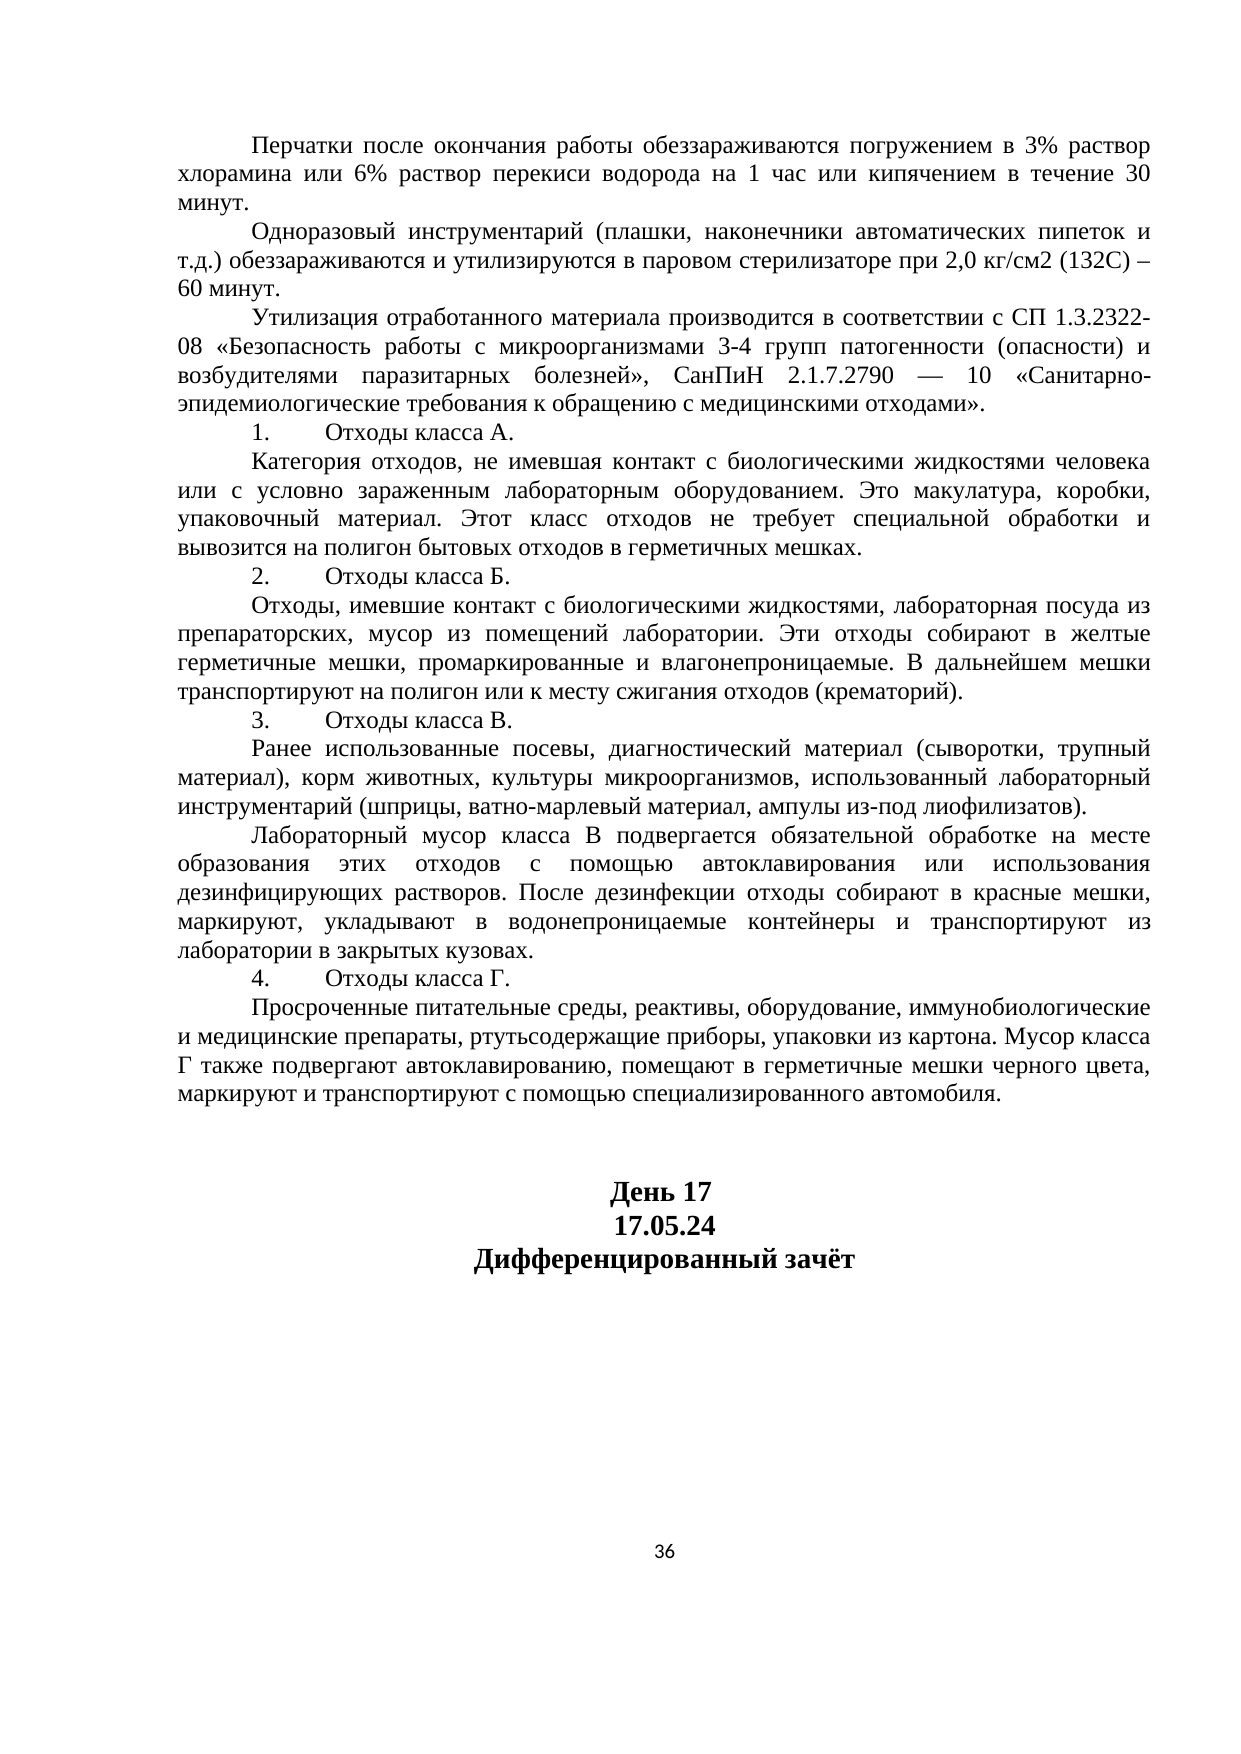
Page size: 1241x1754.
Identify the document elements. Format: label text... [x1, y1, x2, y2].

list Отходы класса В. [177, 705, 1152, 733]
text Дифференцированный зачёт [177, 1241, 1152, 1275]
text Лабораторный мусор класса В подвергается обязательной обработке на месте образования этих отходов с помощью автоклавирования или использования дезинфицирующих растворов. После дезинфекции отходы собирают в красные мешки, маркируют, укладывают в водонепроницаемые контейнеры и транспортируют из лаборатории в закрытых кузовах. [177, 820, 1152, 963]
text Категория отходов, не имевшая контакт с биологическими жидкостями человека или с условно зараженным лабораторным оборудованием. Это макулатура, коробки, упаковочный материал. Этот класс отходов не требует специальной обработки и вывозится на полигон бытовых отходов в герметичных мешках. [177, 446, 1152, 561]
text Просроченные питательные среды, реактивы, оборудование, иммунобиологические и медицинские препараты, ртутьсодержащие приборы, упаковки из картона. Мусор класса Г также подвергают автоклавированию, помещают в герметичные мешки черного цвета, маркируют и транспортируют с помощью специализированного автомобиля. [177, 992, 1152, 1107]
text Одноразовый инструментарий (плашки, наконечники автоматических пипеток и т.д.) обеззараживаются и утилизируются в паровом стерилизаторе при 2,0 кг/см2 (132С) – 60 минут. [177, 216, 1152, 302]
text Утилизация отработанного материала производится в соответствии с СП 1.3.2322-08 «Безопасность работы с микроорганизмами 3-4 групп патогенности (опасности) и возбудителями паразитарных болезней», СанПиН 2.1.7.2790 — 10 «Санитарно-эпидемиологические требования к обращению с медицинскими отходами». [177, 302, 1152, 417]
list Отходы класса А. [177, 417, 1152, 446]
text День 17 17.05.24 [177, 1174, 1152, 1241]
text Перчатки после окончания работы обеззараживаются погружением в 3% раствор хлорамина или 6% раствор перекиси водорода на 1 час или кипячением в течение 30 минут. [177, 130, 1152, 216]
text Ранее использованные посевы, диагностический материал (сыворотки, трупный материал), корм животных, культуры микроорганизмов, использованный лабораторный инструментарий (шприцы, ватно-марлевый материал, ампулы из-под лиофилизатов). [177, 733, 1152, 820]
text Отходы, имевшие контакт с биологическими жидкостями, лабораторная посуда из препараторских, мусор из помещений лаборатории. Эти отходы собирают в желтые герметичные мешки, промаркированные и влагонепроницаемые. В дальнейшем мешки транспортируют на полигон или к месту сжигания отходов (крематорий). [177, 590, 1152, 705]
list Отходы класса Б. [177, 561, 1152, 590]
list Отходы класса Г. [177, 963, 1152, 992]
